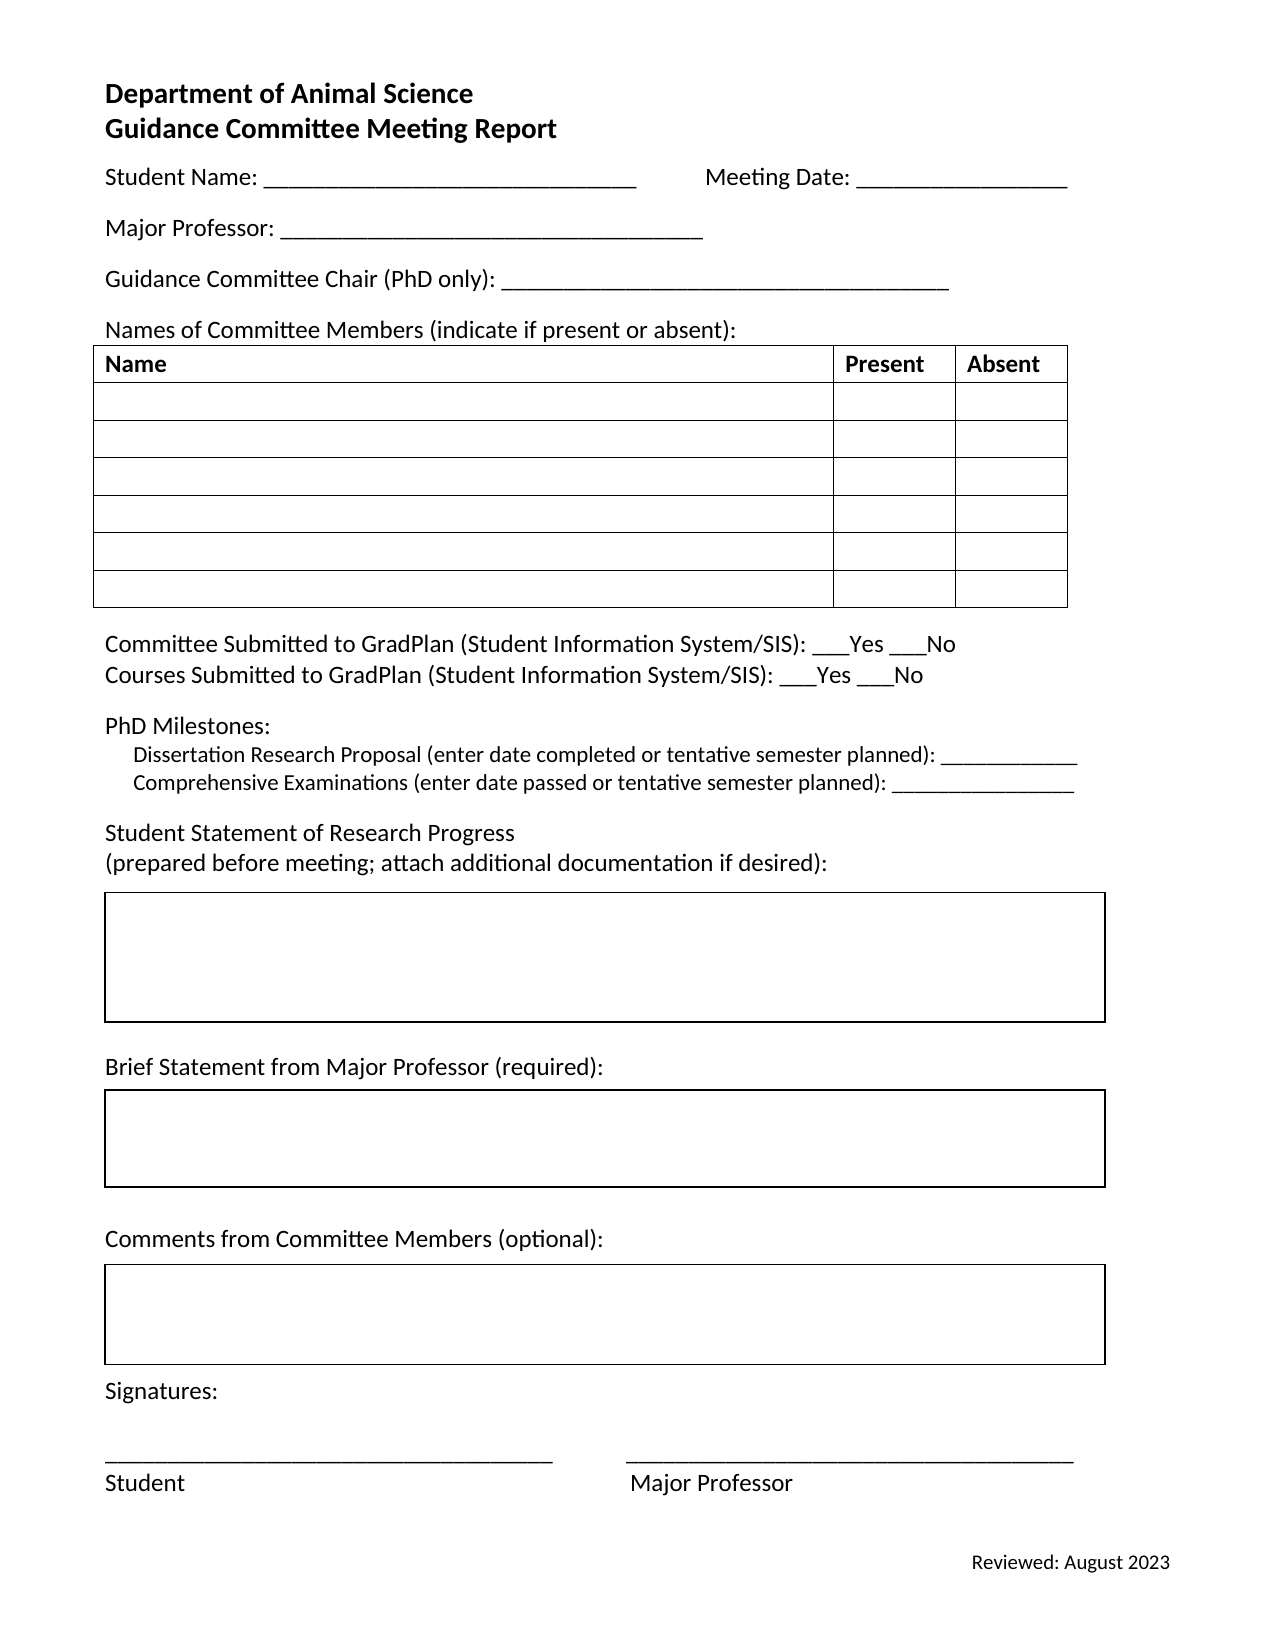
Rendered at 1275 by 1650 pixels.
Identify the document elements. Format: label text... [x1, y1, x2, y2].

table_cell [94, 533, 833, 569]
table_cell [834, 458, 955, 494]
table_cell [834, 496, 955, 532]
table_cell [94, 571, 833, 607]
table_cell [956, 533, 1067, 569]
table_cell [956, 421, 1067, 457]
text Major Professor: __________________________________ [105, 212, 1170, 243]
table_cell [94, 496, 833, 532]
table_cell [94, 421, 833, 457]
text Signatures: [105, 1274, 1170, 1406]
text Names of Committee Members (indicate if present or absent): [105, 314, 1170, 344]
text (prepared before meeting; attach additional documentation if desired): [105, 847, 1170, 878]
text Comments from Committee Members (optional): [105, 1223, 1170, 1254]
text ____________________________________ ____________________________________ [105, 1436, 1170, 1467]
table_cell [956, 458, 1067, 494]
text Student Major Professor [105, 1467, 1170, 1497]
table_cell [834, 421, 955, 457]
table_cell [956, 496, 1067, 532]
text Committee Submitted to GradPlan (Student Information System/SIS): ___Yes ___No [105, 628, 1170, 659]
table_cell [956, 571, 1067, 607]
text Guidance Committee Chair (PhD only): ____________________________________ [105, 263, 1170, 294]
table_cell [94, 458, 833, 494]
text PhD Milestones: [105, 710, 1170, 740]
table_header Absent [956, 346, 1067, 382]
text Courses Submitted to GradPlan (Student Information System/SIS): ___Yes ___No [105, 659, 1170, 689]
table_cell [834, 383, 955, 419]
text Student Statement of Research Progress [105, 817, 1170, 847]
table_cell [834, 571, 955, 607]
text Brief Statement from Major Professor (required): [105, 1051, 1170, 1081]
table_cell [94, 383, 833, 419]
text Student Name: ______________________________ Meeting Date: _________________ [105, 162, 1170, 192]
table_cell [956, 383, 1067, 419]
text Comprehensive Examinations (enter date passed or tentative semester planned): ________________ [105, 768, 1170, 796]
table_header Present [834, 346, 955, 382]
text Dissertation Research Proposal (enter date completed or tentative semester planned): ____________ [105, 740, 1170, 768]
table_cell [834, 533, 955, 569]
table_header Name [94, 346, 833, 382]
